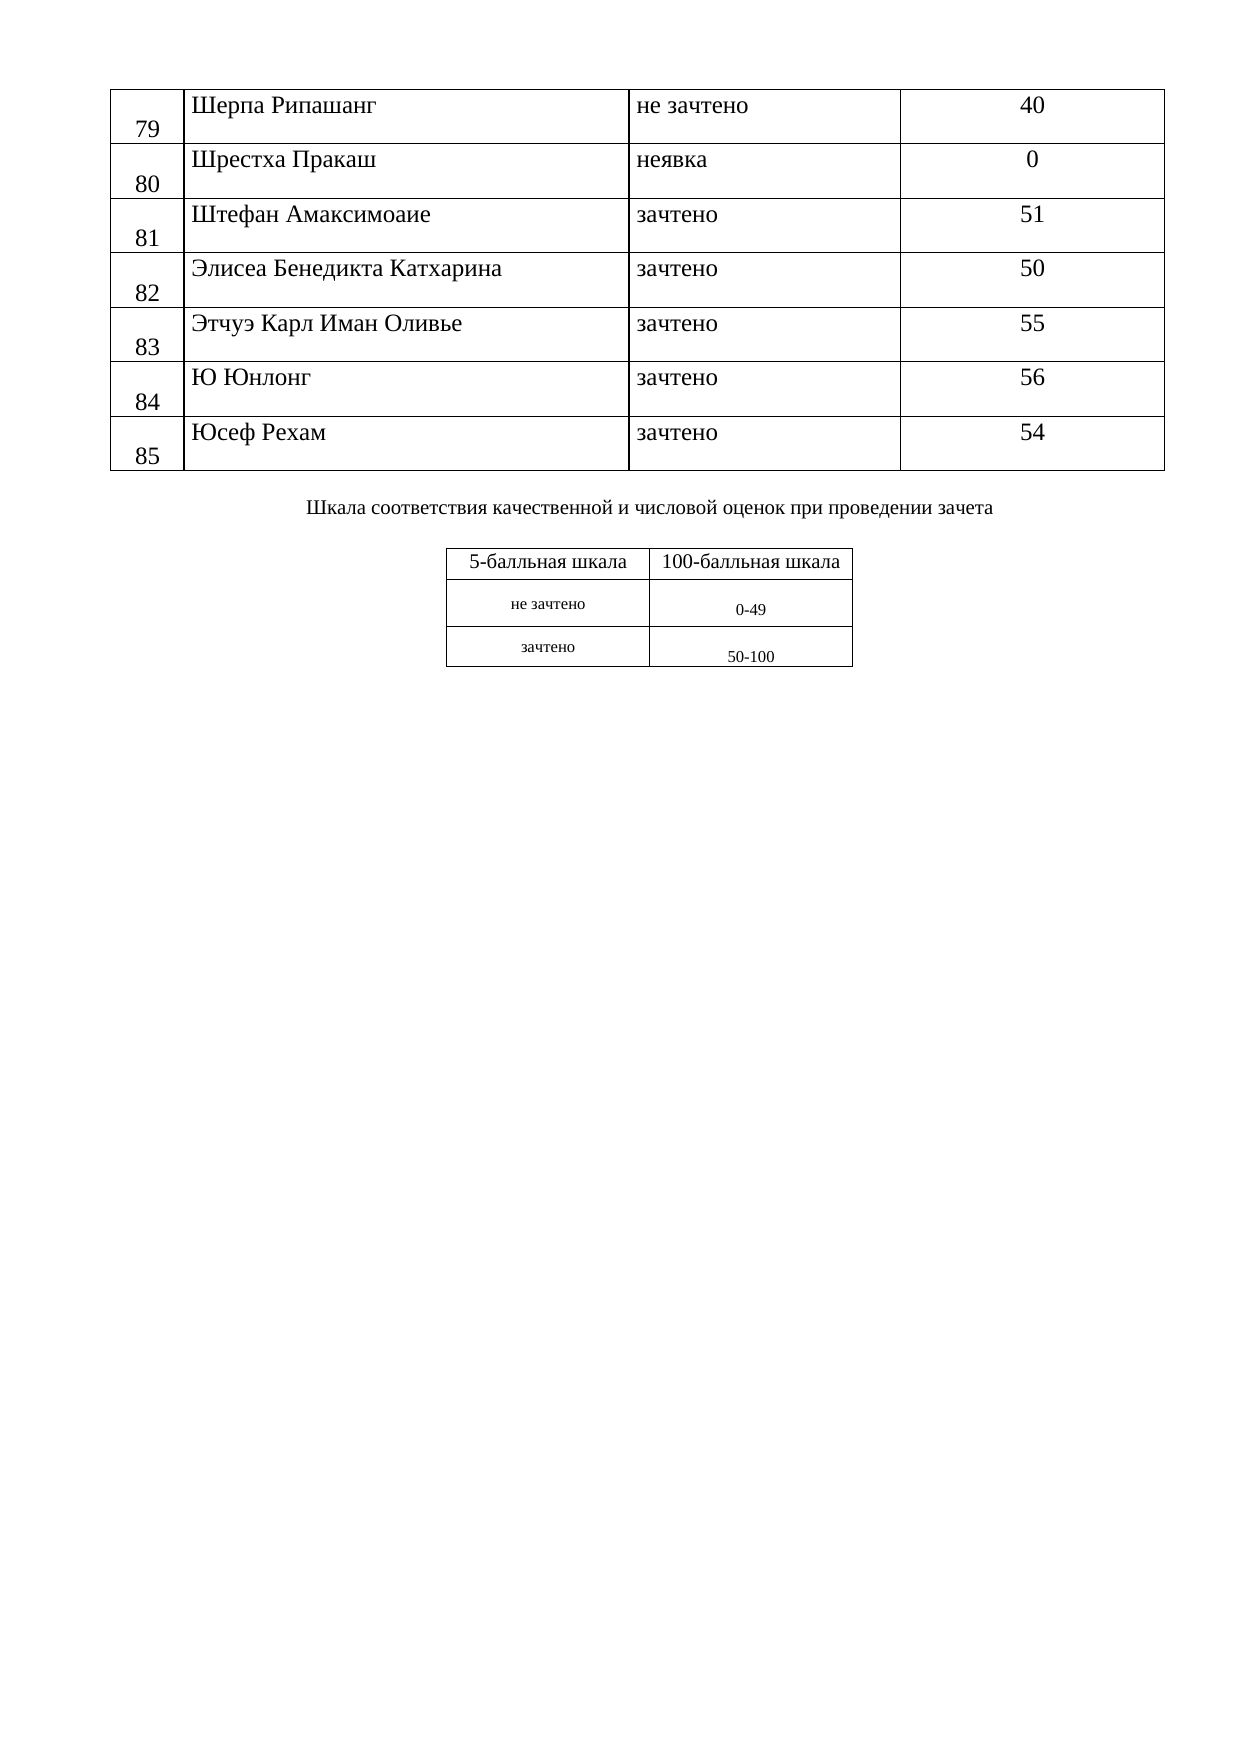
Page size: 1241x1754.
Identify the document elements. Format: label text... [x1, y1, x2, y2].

table_cell зачтено [630, 199, 900, 252]
table_cell 0-49 [650, 580, 852, 626]
table_cell 56 [901, 362, 1164, 416]
table_cell 40 [901, 90, 1164, 143]
table_cell Юсеф Рехам [185, 417, 628, 470]
table_cell 79 [111, 90, 183, 143]
table_cell Ю Юнлонг [185, 362, 628, 416]
table_cell 85 [111, 417, 183, 470]
table_cell зачтено [630, 253, 900, 307]
table_header 5-балльная шкала [447, 549, 649, 579]
table_cell Штефан Амаксимоаие [185, 199, 628, 252]
table_cell 50 [901, 253, 1164, 307]
table_cell Элисеа Бенедикта Катхарина [185, 253, 628, 307]
table_cell Шрестха Пракаш [185, 144, 628, 198]
table_cell Шерпа Рипашанг [185, 90, 628, 143]
table_cell не зачтено [447, 580, 649, 626]
table_cell 82 [111, 253, 183, 307]
table_cell 80 [111, 144, 183, 198]
table_cell зачтено [630, 308, 900, 361]
table_cell зачтено [447, 627, 649, 666]
table_header 100-балльная шкала [650, 549, 852, 579]
table_cell 55 [901, 308, 1164, 361]
table_cell зачтено [630, 417, 900, 470]
table_cell 50-100 [650, 627, 852, 666]
table_cell 84 [111, 362, 183, 416]
text Шкала соответствия качественной и числовой оценок при проведении зачета [118, 495, 1181, 519]
table_cell 54 [901, 417, 1164, 470]
table_cell 51 [901, 199, 1164, 252]
table_cell Этчуэ Карл Иман Оливье [185, 308, 628, 361]
table_cell зачтено [630, 362, 900, 416]
table_cell 81 [111, 199, 183, 252]
table_cell 83 [111, 308, 183, 361]
table_cell 0 [901, 144, 1164, 198]
table_cell не зачтено [630, 90, 900, 143]
table_cell неявка [630, 144, 900, 198]
